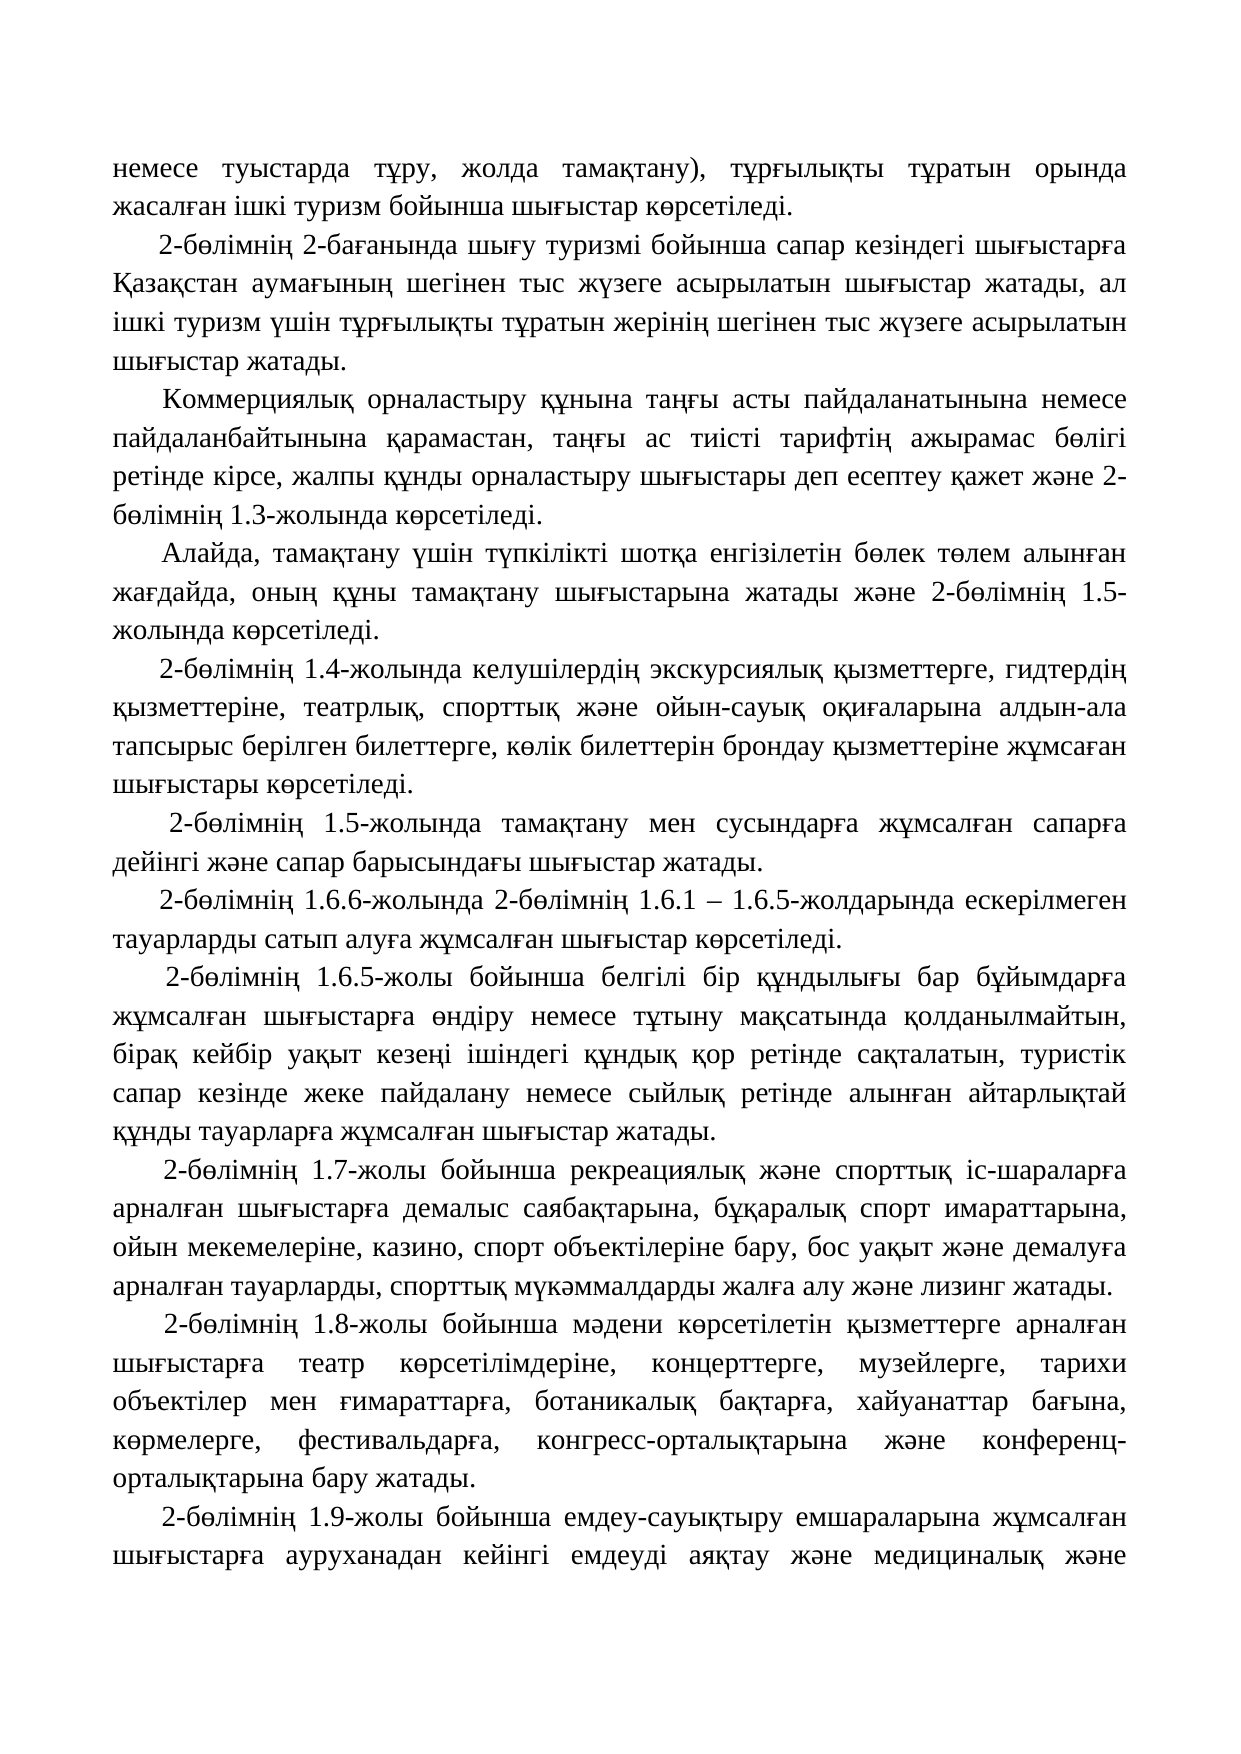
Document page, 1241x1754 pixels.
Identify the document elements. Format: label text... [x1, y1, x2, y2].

text 2-бөлімнің 2-бағанында шығу туризмі бойынша сапар кезіндегі шығыстарға Қазақстан аумағының шегінен тыс жүзеге асырылатын шығыстар жатады, ал ішкі туризм үшін тұрғылықты тұратын жерінің шегінен тыс жүзеге асырылатын шығыстар жатады. [112, 227, 1128, 376]
text 2-бөлімнің 1.4-жолында келушілердің экскурсиялық қызметтерге, гидтердің қызметтеріне, театрлық, спорттық және ойын-сауық оқиғаларына алдын-ала тапсырыс берілген билеттерге, көлік билеттерін брондау қызметтеріне жұмсаған шығыстары көрсетіледі. [112, 651, 1128, 800]
text 2-бөлімнің 1.6.5-жолы бойынша белгілі бір құндылығы бар бұйымдарға жұмсалған шығыстарға өндіру немесе тұтыну мақсатында қолданылмайтын, бірақ кейбір уақыт кезеңі ішіндегі құндық қор ретінде сақталатын, туристік сапар кезінде жеке пайдалану немесе сыйлық ретінде алынған айтарлықтай құнды тауарларға жұмсалған шығыстар жатады. [112, 959, 1128, 1147]
text 2-бөлімнің 1.5-жолында тамақтану мен сусындарға жұмсалған сапарға дейінгі және сапар барысындағы шығыстар жатады. [112, 805, 1128, 877]
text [112, 150, 1128, 222]
text 2-бөлімнің 1.6.6-жолында 2-бөлімнің 1.6.1 – 1.6.5-жолдарында ескерілмеген тауарларды сатып алуға жұмсалған шығыстар көрсетіледі. [112, 882, 1128, 954]
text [112, 1499, 1128, 1571]
text 2-бөлімнің 1.8-жолы бойынша мәдени көрсетілетін қызметтерге арналған шығыстарға театр көрсетілімдеріне, концерттерге, музейлерге, тарихи объектілер мен ғимараттарға, ботаникалық бақтарға, хайуанаттар бағына, көрмелерге, фестивальдарға, конгресс-орталықтарына және конференц-орталықтарына бару жатады. [112, 1306, 1128, 1494]
text 2-бөлімнің 1.7-жолы бойынша рекреациялық және спорттық іс-шараларға арналған шығыстарға демалыс саябақтарына, бұқаралық спорт имараттарына, ойын мекемелеріне, казино, спорт объектілеріне бару, бос уақыт және демалуға арналған тауарларды, спорттық мүкәммалдарды жалға алу және лизинг жатады. [112, 1152, 1128, 1301]
text Алайда, тамақтану үшін түпкілікті шотқа енгізілетін бөлек төлем алынған жағдайда, оның құны тамақтану шығыстарына жатады және 2-бөлімнің 1.5-жолында көрсетіледі. [112, 535, 1128, 646]
text Коммерциялық орналастыру құнына таңғы асты пайдаланатынына немесе пайдаланбайтынына қарамастан, таңғы ас тиісті тарифтің ажырамас бөлігі ретінде кірсе, жалпы құнды орналастыру шығыстары деп есептеу қажет және 2-бөлімнің 1.3-жолында көрсетіледі. [112, 381, 1128, 530]
